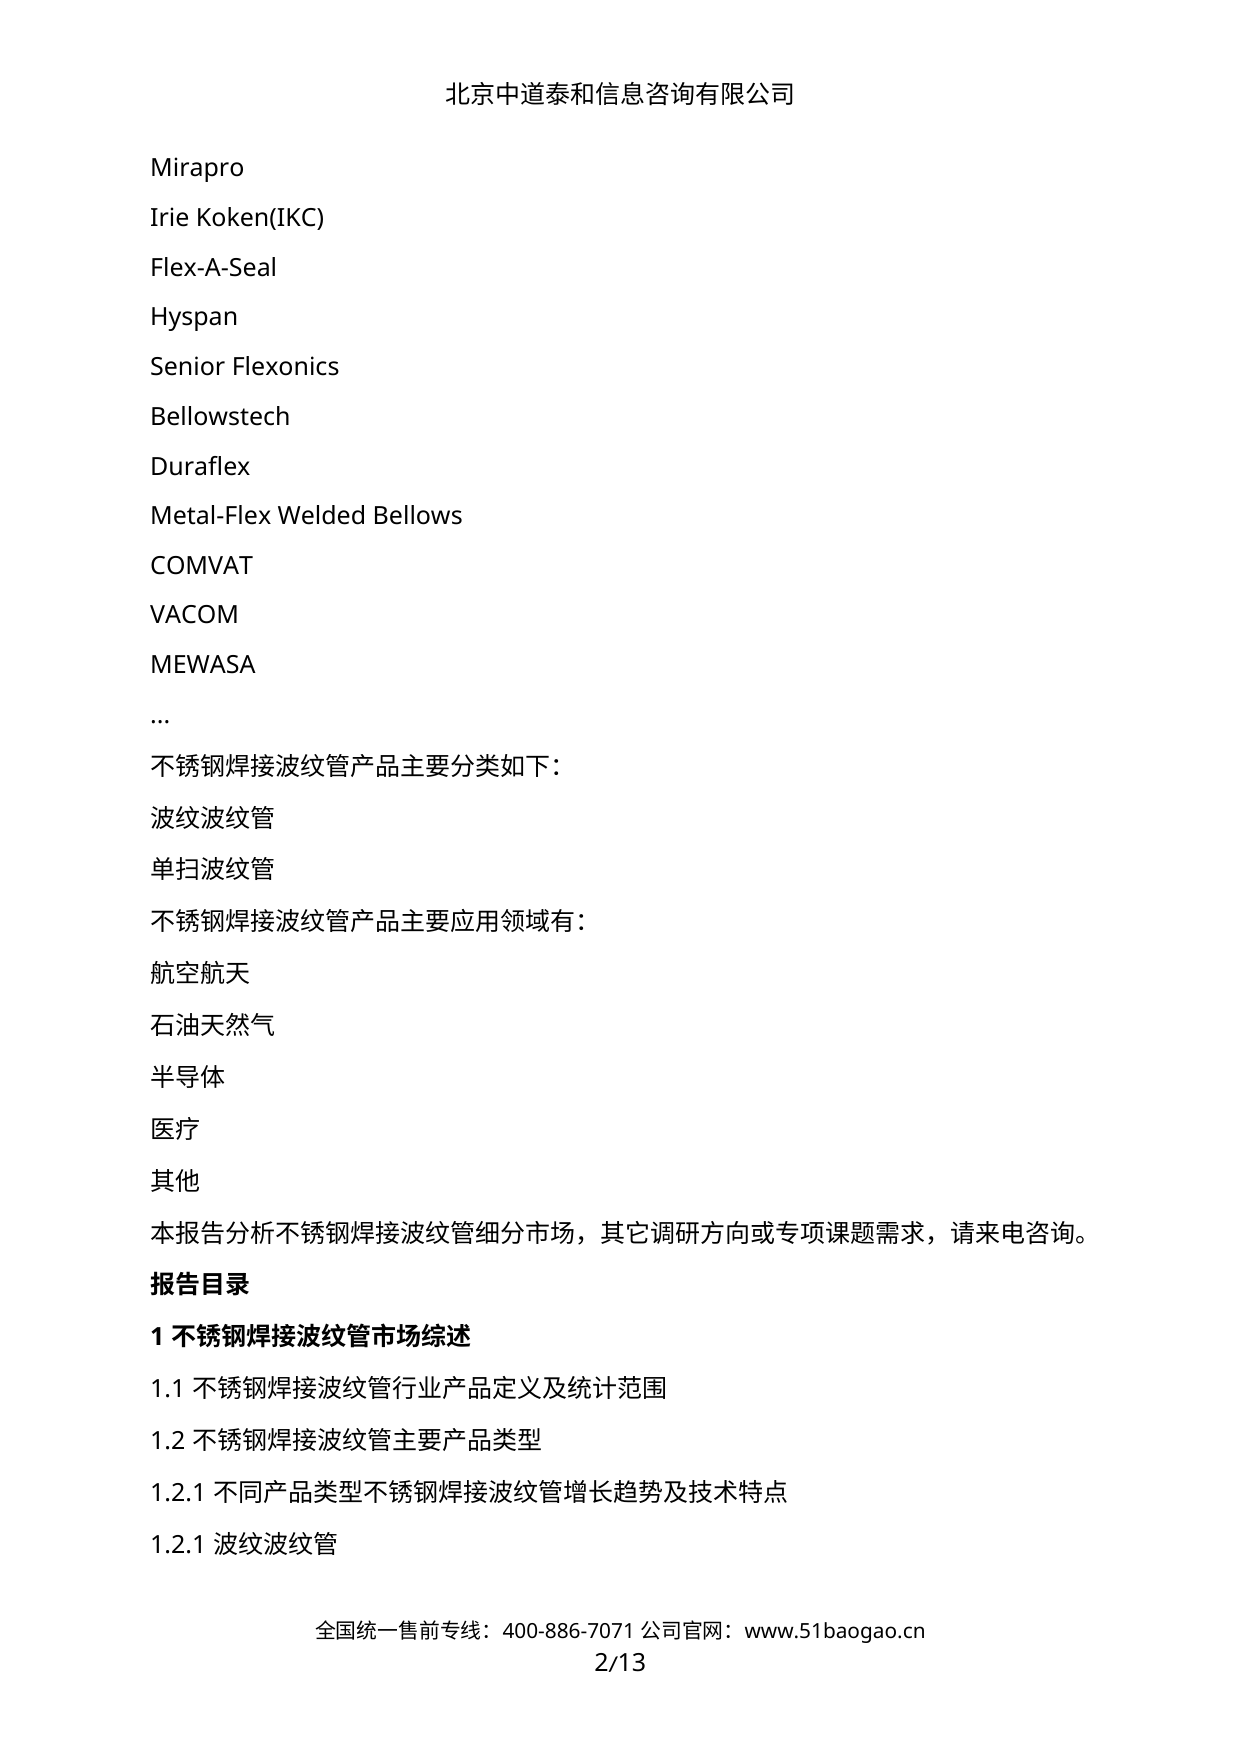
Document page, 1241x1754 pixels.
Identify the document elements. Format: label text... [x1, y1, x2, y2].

text 其他 [150, 1161, 1090, 1197]
text Mirapro [150, 150, 1090, 184]
text Duraflex [150, 448, 1090, 482]
text 石油天然气 [150, 1006, 1090, 1042]
text MEWASA [150, 647, 1090, 681]
text 航空航天 [150, 954, 1090, 990]
text 报告目录 [150, 1265, 1090, 1301]
text Hyspan [150, 299, 1090, 333]
text 医疗 [150, 1109, 1090, 1146]
text VACOM [150, 597, 1090, 631]
text 1.1 不锈钢焊接波纹管行业产品定义及统计范围 [150, 1369, 1090, 1405]
text 1 不锈钢焊接波纹管市场综述 [150, 1317, 1090, 1353]
text Bellowstech [150, 398, 1090, 432]
text 波纹波纹管 [150, 798, 1090, 834]
text Flex-A-Seal [150, 249, 1090, 283]
text COMVAT [150, 547, 1090, 582]
text Senior Flexonics [150, 349, 1090, 383]
text 1.2.1 波纹波纹管 [150, 1524, 1090, 1561]
text Metal-Flex Welded Bellows [150, 498, 1090, 532]
text 本报告分析不锈钢焊接波纹管细分市场，其它调研方向或专项课题需求，请来电咨询。 [150, 1213, 1090, 1249]
text 1.2.1 不同产品类型不锈钢焊接波纹管增长趋势及技术特点 [150, 1472, 1090, 1509]
text ... [150, 697, 1090, 731]
text 不锈钢焊接波纹管产品主要分类如下： [150, 746, 1090, 782]
text 单扫波纹管 [150, 850, 1090, 886]
text 1.2 不锈钢焊接波纹管主要产品类型 [150, 1421, 1090, 1457]
text 不锈钢焊接波纹管产品主要应用领域有： [150, 902, 1090, 938]
text Irie Koken(IKC) [150, 200, 1090, 234]
text 半导体 [150, 1057, 1090, 1094]
